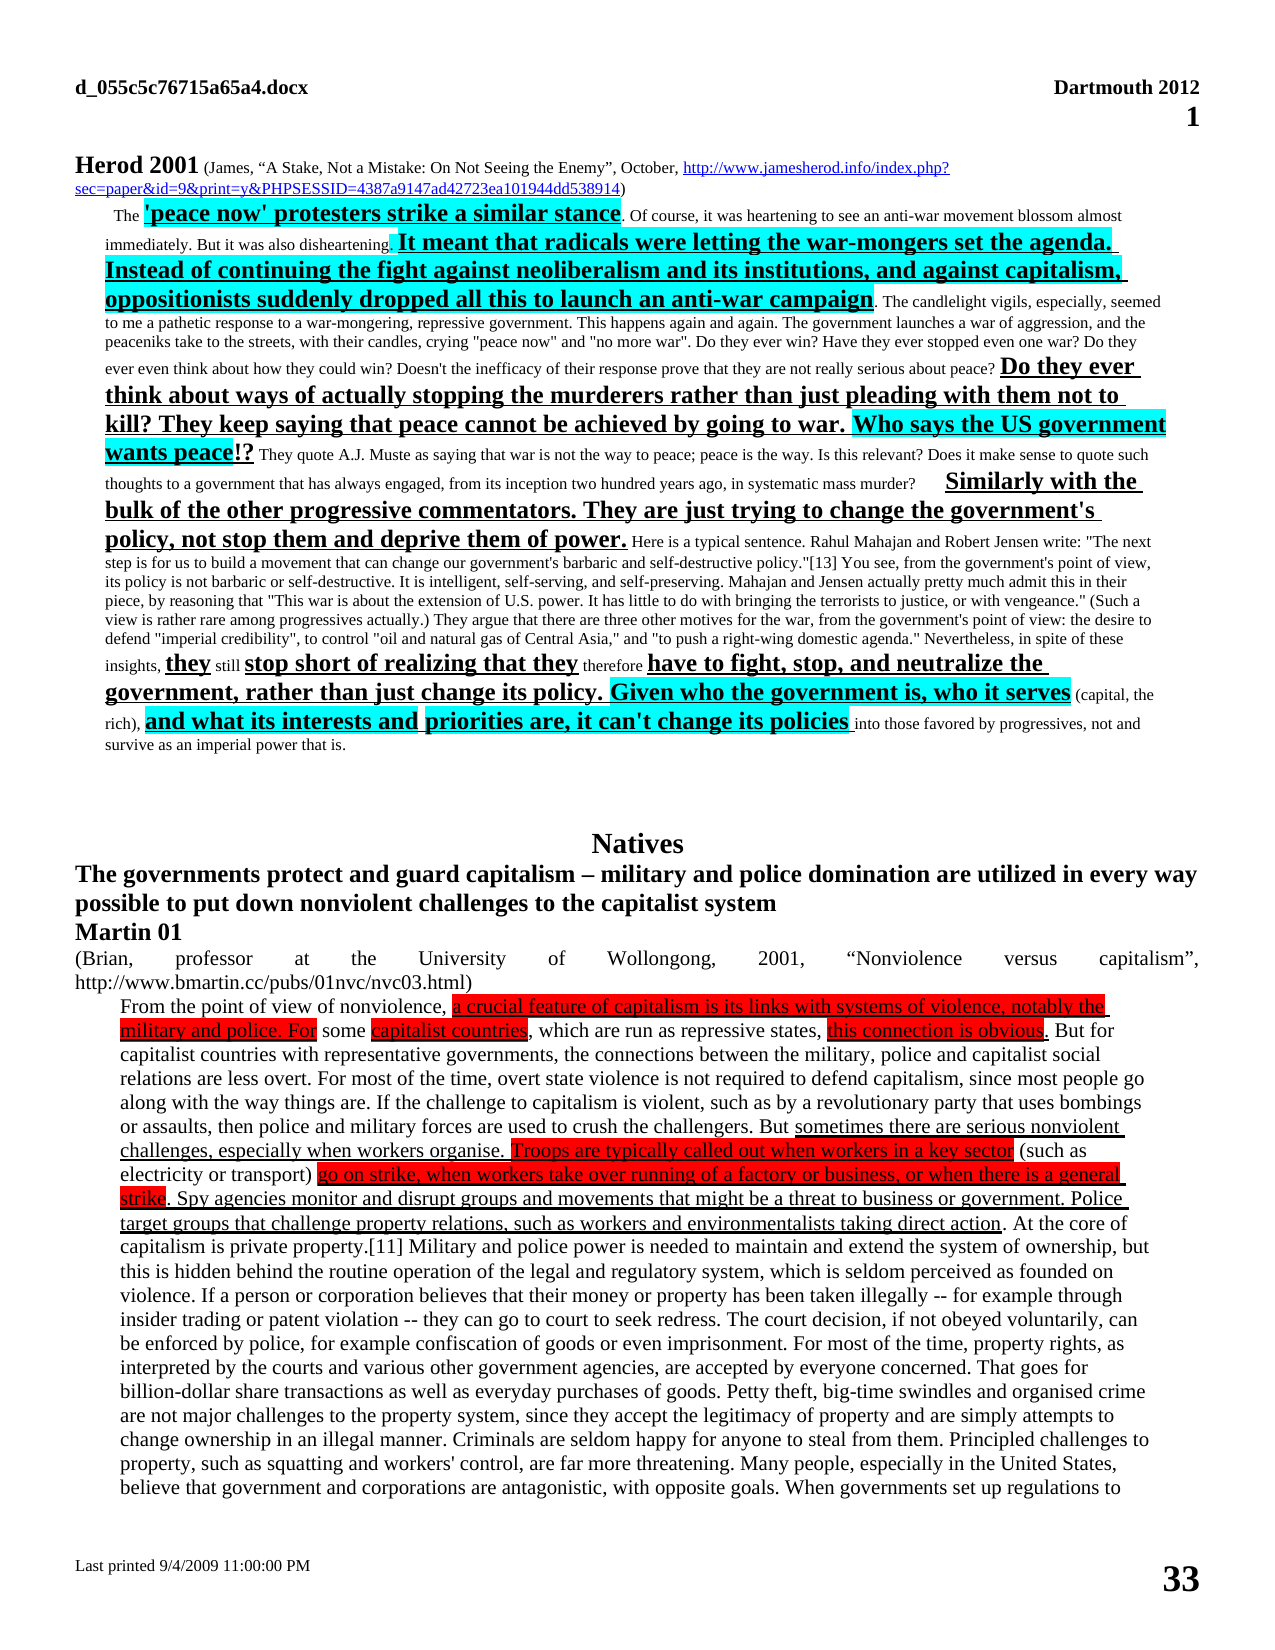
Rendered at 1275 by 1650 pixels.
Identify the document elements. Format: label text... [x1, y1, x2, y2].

text Herod 2001 (James, “A Stake, Not a Mistake: On Not Seeing the Enemy”, October, http://www.jamesherod.info/index.php?sec=paper&id=9&print=y&PHPSESSID=4387a9147ad42723ea101944dd538914) [75, 150, 1200, 198]
text The 'peace now' protesters strike a similar stance. Of course, it was heartening to see an anti-war movement blossom almost immediately. But it was also disheartening. It meant that radicals were letting the war-mongers set the agenda. Instead of continuing the fight against neoliberalism and its institutions, and against capitalism, oppositionists suddenly dropped all this to launch an anti-war campaign. The candlelight vigils, especially, seemed to me a pathetic response to a war-mongering, repressive government. This happens again and again. The government launches a war of aggression, and the peaceniks take to the streets, with their candles, crying "peace now" and "no more war". Do they ever win? Have they ever stopped even one war? Do they ever even think about how they could win? Doesn't the inefficacy of their response prove that they are not really serious about peace? Do they ever think about ways of actually stopping the murderers rather than just pleading with them not to kill? They keep saying that peace cannot be achieved by going to war. Who says the US government wants peace!? They quote A.J. Muste as saying that war is not the way to peace; peace is the way. Is this relevant? Does it make sense to quote such thoughts to a government that has always engaged, from its inception two hundred years ago, in systematic mass murder? Similarly with the bulk of the other progressive commentators. They are just trying to change the government's policy, not stop them and deprive them of power. Here is a typical sentence. Rahul Mahajan and Robert Jensen write: "The next step is for us to build a movement that can change our government's barbaric and self-destructive policy."[13] You see, from the government's point of view, its policy is not barbaric or self-destructive. It is intelligent, self-serving, and self-preserving. Mahajan and Jensen actually pretty much admit this in their piece, by reasoning that "This war is about the extension of U.S. power. It has little to do with bringing the terrorists to justice, or with vengeance." (Such a view is rather rare among progressives actually.) They argue that there are three other motives for the war, from the government's point of view: the desire to defend "imperial credibility", to control "oil and natural gas of Central Asia," and "to push a right-wing domestic agenda." Nevertheless, in spite of these insights, they still stop short of realizing that they therefore have to fight, stop, and neutralize the government, rather than just change its policy. Given who the government is, who it serves (capital, the rich), and what its interests and priorities are, it can't change its policies into those favored by progressives, not and survive as an imperial power that is. [105, 198, 1170, 754]
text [120, 994, 1155, 1499]
text Martin 01 [75, 917, 1200, 946]
text (Brian, professor at the University of Wollongong, 2001, “Nonviolence versus capitalism”, http://www.bmartin.cc/pubs/01nvc/nvc03.html) [75, 946, 1200, 994]
text The governments protect and guard capitalism – military and police domination are utilized in every way possible to put down nonviolent challenges to the capitalist system [75, 859, 1200, 917]
subtitle Natives [75, 826, 1200, 859]
